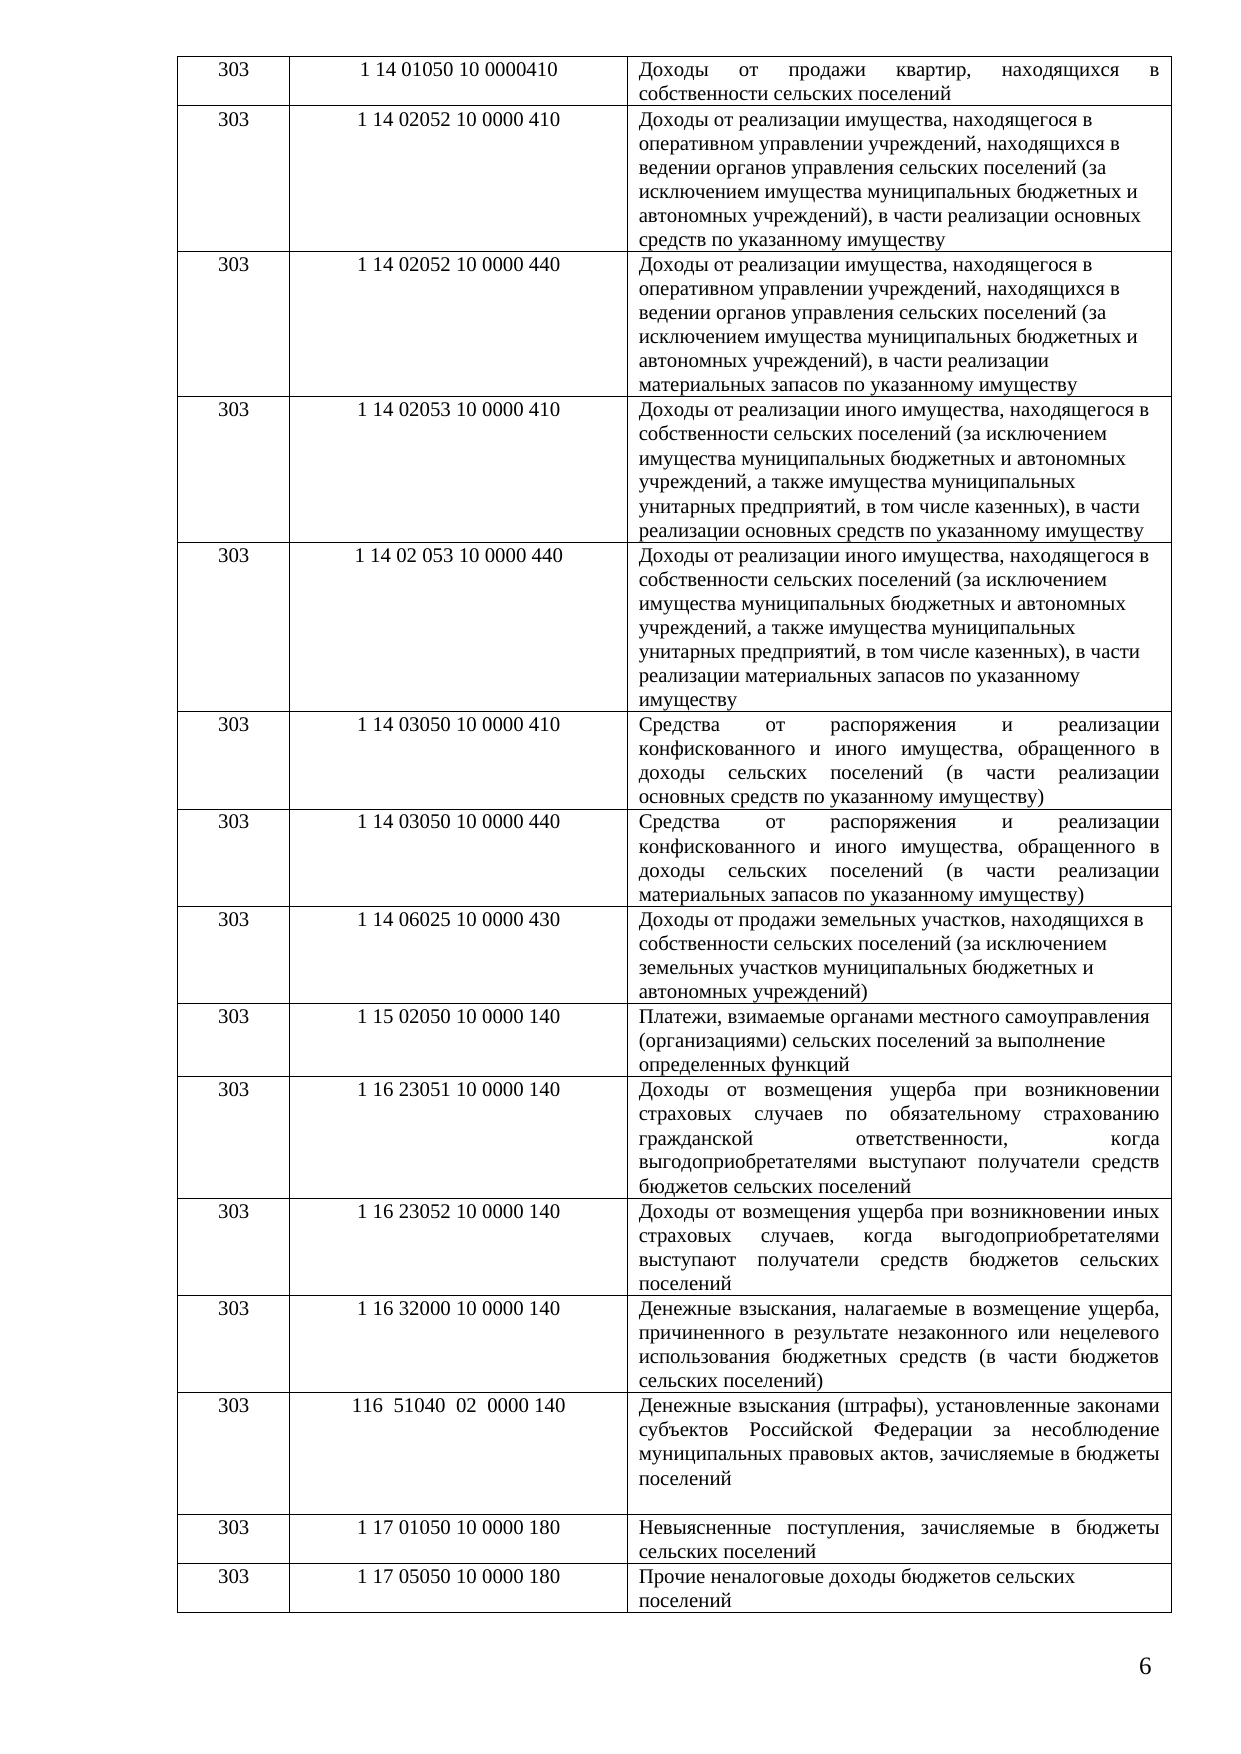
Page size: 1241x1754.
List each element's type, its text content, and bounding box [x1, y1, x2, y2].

table_cell Доходы от реализации иного имущества, находящегося в собственности сельских поселений (за исключением имущества муниципальных бюджетных и автономных учреждений, а также имущества муниципальных унитарных предприятий, в том числе казенных), в части реализации материальных запасов по указанному имуществу [628, 543, 1171, 711]
table_cell Доходы от продажи квартир, находящихся в собственности сельских поселений [628, 57, 1171, 105]
table_cell 1 16 32000 10 0000 140 [290, 1296, 627, 1392]
table_cell Доходы от реализации имущества, находящегося в оперативном управлении учреждений, находящихся в ведении органов управления сельских поселений (за исключением имущества муниципальных бюджетных и автономных учреждений), в части реализации основных средств по указанному имуществу [628, 106, 1171, 251]
table_cell Средства от распоряжения и реализации конфискованного и иного имущества, обращенного в доходы сельских поселений (в части реализации основных средств по указанному имуществу) [628, 712, 1171, 808]
table_cell Денежные взыскания (штрафы), установленные законами субъектов Российской Федерации за несоблюдение муниципальных правовых актов, зачисляемые в бюджеты поселений [628, 1393, 1171, 1513]
table_cell Платежи, взимаемые органами местного самоуправления (организациями) сельских поселений за выполнение определенных функций [628, 1004, 1171, 1076]
table_cell Доходы от возмещения ущерба при возникновении страховых случаев по обязательному страхованию гражданской ответственности, когда выгодоприобретателями выступают получатели средств бюджетов сельских поселений [628, 1077, 1171, 1198]
table_cell Доходы от продажи земельных участков, находящихся в собственности сельских поселений (за исключением земельных участков муниципальных бюджетных и автономных учреждений) [628, 907, 1171, 1003]
table_cell 1 14 02 053 10 0000 440 [290, 543, 627, 711]
table_cell 303 [178, 907, 289, 1003]
table_cell 1 14 03050 10 0000 440 [290, 810, 627, 906]
table_cell 303 [178, 1515, 289, 1563]
table_cell Денежные взыскания, налагаемые в возмещение ущерба, причиненного в результате незаконного или нецелевого использования бюджетных средств (в части бюджетов сельских поселений) [628, 1296, 1171, 1392]
table_cell 303 [178, 1199, 289, 1295]
table_cell 303 [178, 712, 289, 808]
table_cell Доходы от реализации иного имущества, находящегося в собственности сельских поселений (за исключением имущества муниципальных бюджетных и автономных учреждений, а также имущества муниципальных унитарных предприятий, в том числе казенных), в части реализации основных средств по указанному имуществу [628, 397, 1171, 542]
table_cell Невыясненные поступления, зачисляемые в бюджеты сельских поселений [628, 1515, 1171, 1563]
table_cell 1 14 02052 10 0000 440 [290, 252, 627, 396]
table_cell Доходы от возмещения ущерба при возникновении иных страховых случаев, когда выгодоприобретателями выступают получатели средств бюджетов сельских поселений [628, 1199, 1171, 1295]
table_cell 303 [178, 1077, 289, 1198]
table_cell 303 [178, 543, 289, 711]
table_cell 303 [178, 1393, 289, 1513]
table_cell 1 14 06025 10 0000 430 [290, 907, 627, 1003]
table_cell 1 16 23052 10 0000 140 [290, 1199, 627, 1295]
table_cell 1 17 01050 10 0000 180 [290, 1515, 627, 1563]
table_cell Средства от распоряжения и реализации конфискованного и иного имущества, обращенного в доходы сельских поселений (в части реализации материальных запасов по указанному имуществу) [628, 810, 1171, 906]
table_cell 303 [178, 397, 289, 542]
table_cell 1 14 01050 10 0000410 [290, 57, 627, 105]
table_cell 303 [178, 106, 289, 251]
table_cell 303 [178, 1296, 289, 1392]
table_cell 1 15 02050 10 0000 140 [290, 1004, 627, 1076]
table_cell 116 51040 02 0000 140 [290, 1393, 627, 1513]
table_cell 1 16 23051 10 0000 140 [290, 1077, 627, 1198]
table_cell 1 14 02052 10 0000 410 [290, 106, 627, 251]
table_cell Прочие неналоговые доходы бюджетов сельских поселений [628, 1564, 1171, 1612]
table_cell 303 [178, 810, 289, 906]
table_cell 303 [178, 252, 289, 396]
table_cell 303 [178, 1564, 289, 1612]
table_cell 1 14 03050 10 0000 410 [290, 712, 627, 808]
table_cell Доходы от реализации имущества, находящегося в оперативном управлении учреждений, находящихся в ведении органов управления сельских поселений (за исключением имущества муниципальных бюджетных и автономных учреждений), в части реализации материальных запасов по указанному имуществу [628, 252, 1171, 396]
table_cell 1 14 02053 10 0000 410 [290, 397, 627, 542]
table_cell 1 17 05050 10 0000 180 [290, 1564, 627, 1612]
table_cell 303 [178, 1004, 289, 1076]
table_cell 303 [178, 57, 289, 105]
